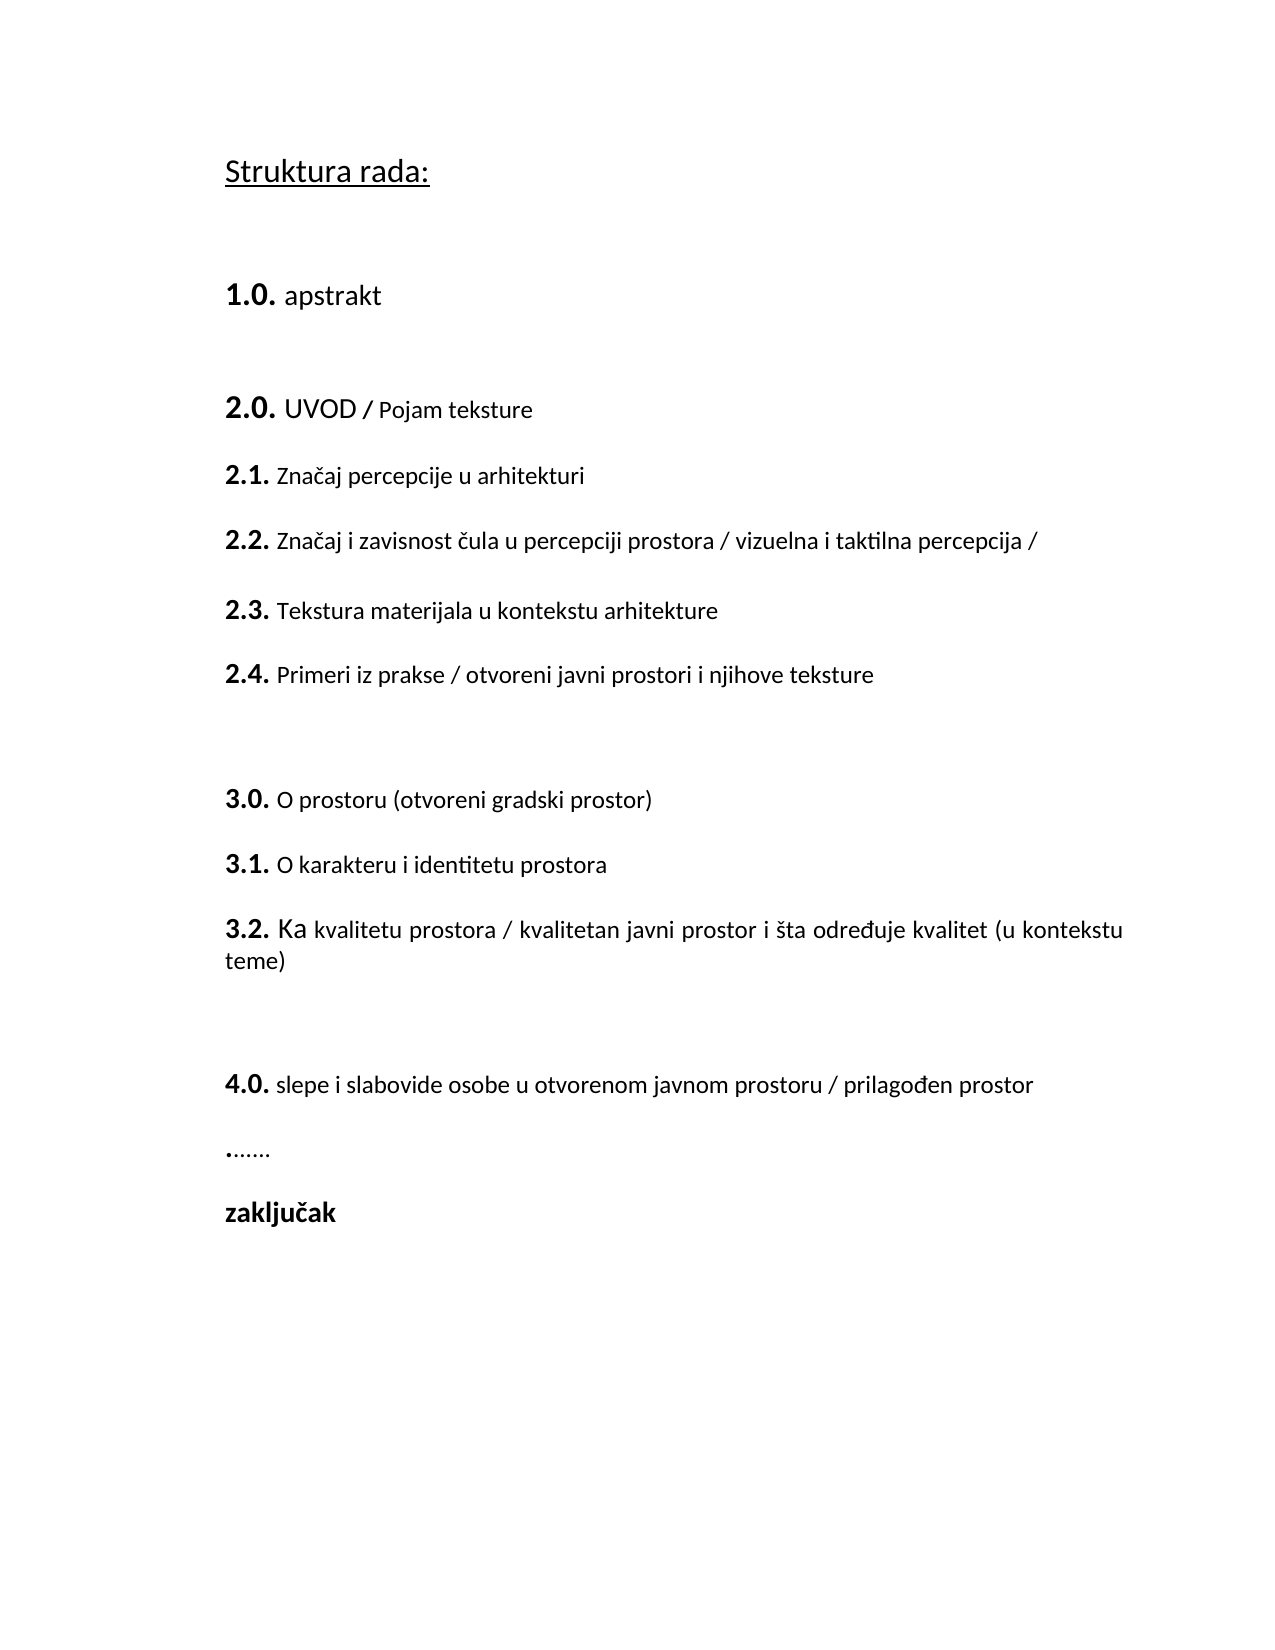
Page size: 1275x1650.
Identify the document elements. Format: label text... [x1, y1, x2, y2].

text 1.0. apstrakt [225, 273, 1125, 314]
text 2.1. Značaj percepcije u arhitekturi [225, 456, 1125, 492]
text 2.2. Značaj i zavisnost čula u percepciji prostora / vizuelna i taktilna percepcija / [225, 521, 1125, 556]
text 2.4. Primeri iz prakse / otvoreni javni prostori i njihove teksture [225, 656, 1125, 691]
text ....... [225, 1129, 1125, 1165]
text 2.0. UVOD / Pojam teksture [225, 386, 1125, 427]
text Struktura rada: [150, 150, 1125, 191]
text 2.3. Tekstura materijala u kontekstu arhitekture [225, 591, 1125, 626]
text zaključak [225, 1194, 1125, 1230]
text 3.1. O karakteru i identitetu prostora [225, 845, 1125, 881]
text 3.0. O prostoru (otvoreni gradski prostor) [225, 780, 1125, 816]
text 4.0. slepe i slabovide osobe u otvorenom javnom prostoru / prilagođen prostor [225, 1065, 1125, 1100]
text 3.2. Ka kvalitetu prostora / kvalitetan javni prostor i šta određuje kvalitet (u kontekstu teme) [225, 910, 1125, 976]
